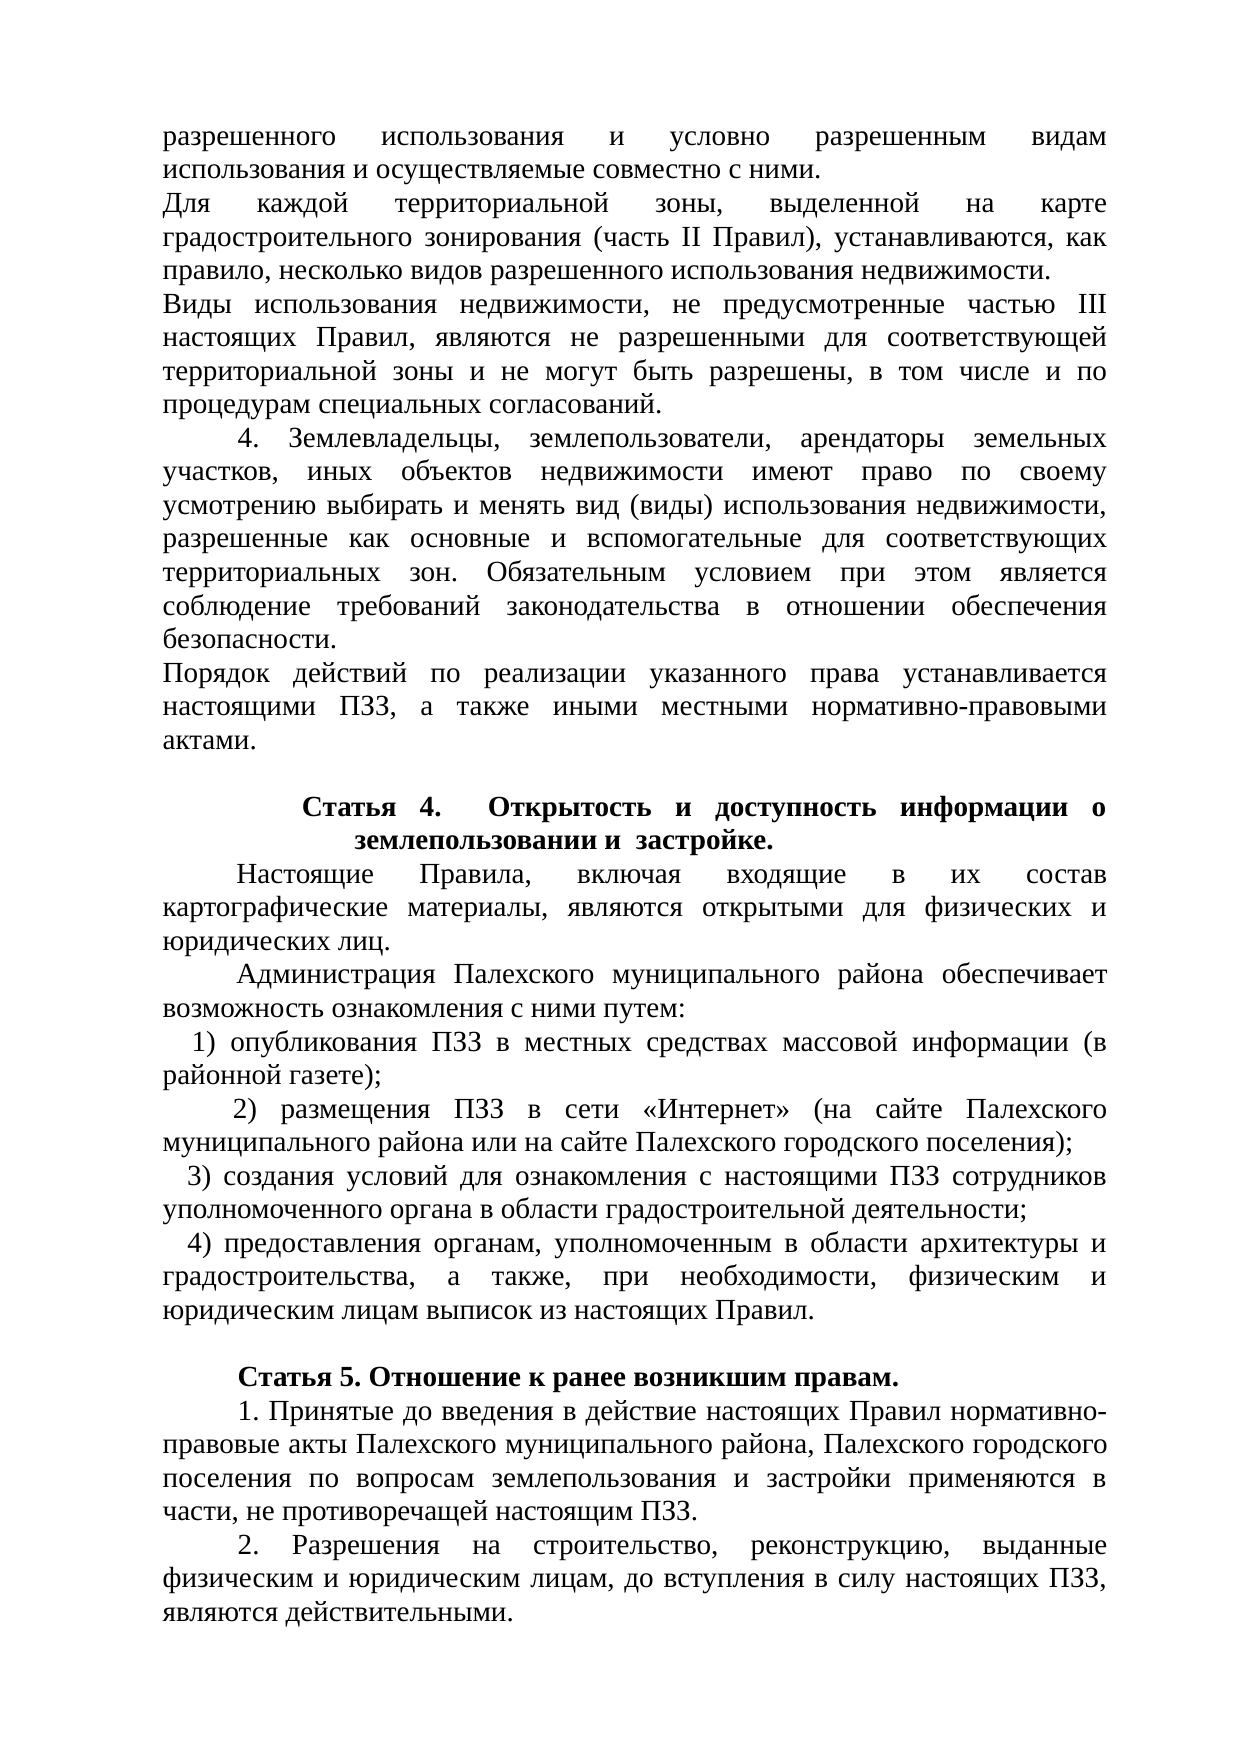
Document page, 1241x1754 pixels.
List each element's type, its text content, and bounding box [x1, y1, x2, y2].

text 3) создания условий для ознакомления с настоящими ПЗЗ сотрудников уполномоченного органа в области градостроительной деятельности; [162, 1158, 1108, 1225]
text 1) опубликования ПЗЗ в местных средствах массовой информации (в районной газете); [162, 1024, 1108, 1091]
text Статья 4. Открытость и доступность информации о землепользовании и застройке. [162, 789, 1108, 856]
text Статья 5. Отношение к ранее возникшим правам. [162, 1359, 1135, 1393]
text 2. Разрешения на строительство, реконструкцию, выданные физическим и юридическим лицам, до вступления в силу настоящих ПЗЗ, являются действительными. [162, 1527, 1108, 1627]
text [162, 118, 1108, 185]
text Настоящие Правила, включая входящие в их состав картографические материалы, являются открытыми для физических и юридических лиц. [162, 856, 1108, 957]
text Виды использования недвижимости, не предусмотренные частью III настоящих Правил, являются не разрешенными для соответствующей территориальной зоны и не могут быть разрешены, в том числе и по процедурам специальных согласований. [162, 286, 1108, 420]
text Порядок действий по реализации указанного права устанавливается настоящими ПЗЗ, а также иными местными нормативно-правовыми актами. [162, 655, 1108, 755]
text 2) размещения ПЗЗ в сети «Интернет» (на сайте Палехского муниципального района или на сайте Палехского городского поселения); [162, 1091, 1108, 1158]
text 4. Землевладельцы, землепользователи, арендаторы земельных участков, иных объектов недвижимости имеют право по своему усмотрению выбирать и менять вид (виды) использования недвижимости, разрешенные как основные и вспомогательные для соответствующих территориальных зон. Обязательным условием при этом является соблюдение требований законодательства в отношении обеспечения безопасности. [162, 420, 1108, 655]
text 4) предоставления органам, уполномоченным в области архитектуры и градостроительства, а также, при необходимости, физическим и юридическим лицам выписок из настоящих Правил. [162, 1225, 1108, 1326]
text Для каждой территориальной зоны, выделенной на карте градостроительного зонирования (часть II Правил), устанавливаются, как правило, несколько видов разрешенного использования недвижимости. [162, 185, 1108, 286]
text Администрация Палехского муниципального района обеспечивает возможность ознакомления с ними путем: [162, 957, 1108, 1024]
text 1. Принятые до введения в действие настоящих Правил нормативно- правовые акты Палехского муниципального района, Палехского городского поселения по вопросам землепользования и застройки применяются в части, не противоречащей настоящим ПЗЗ. [162, 1393, 1108, 1527]
